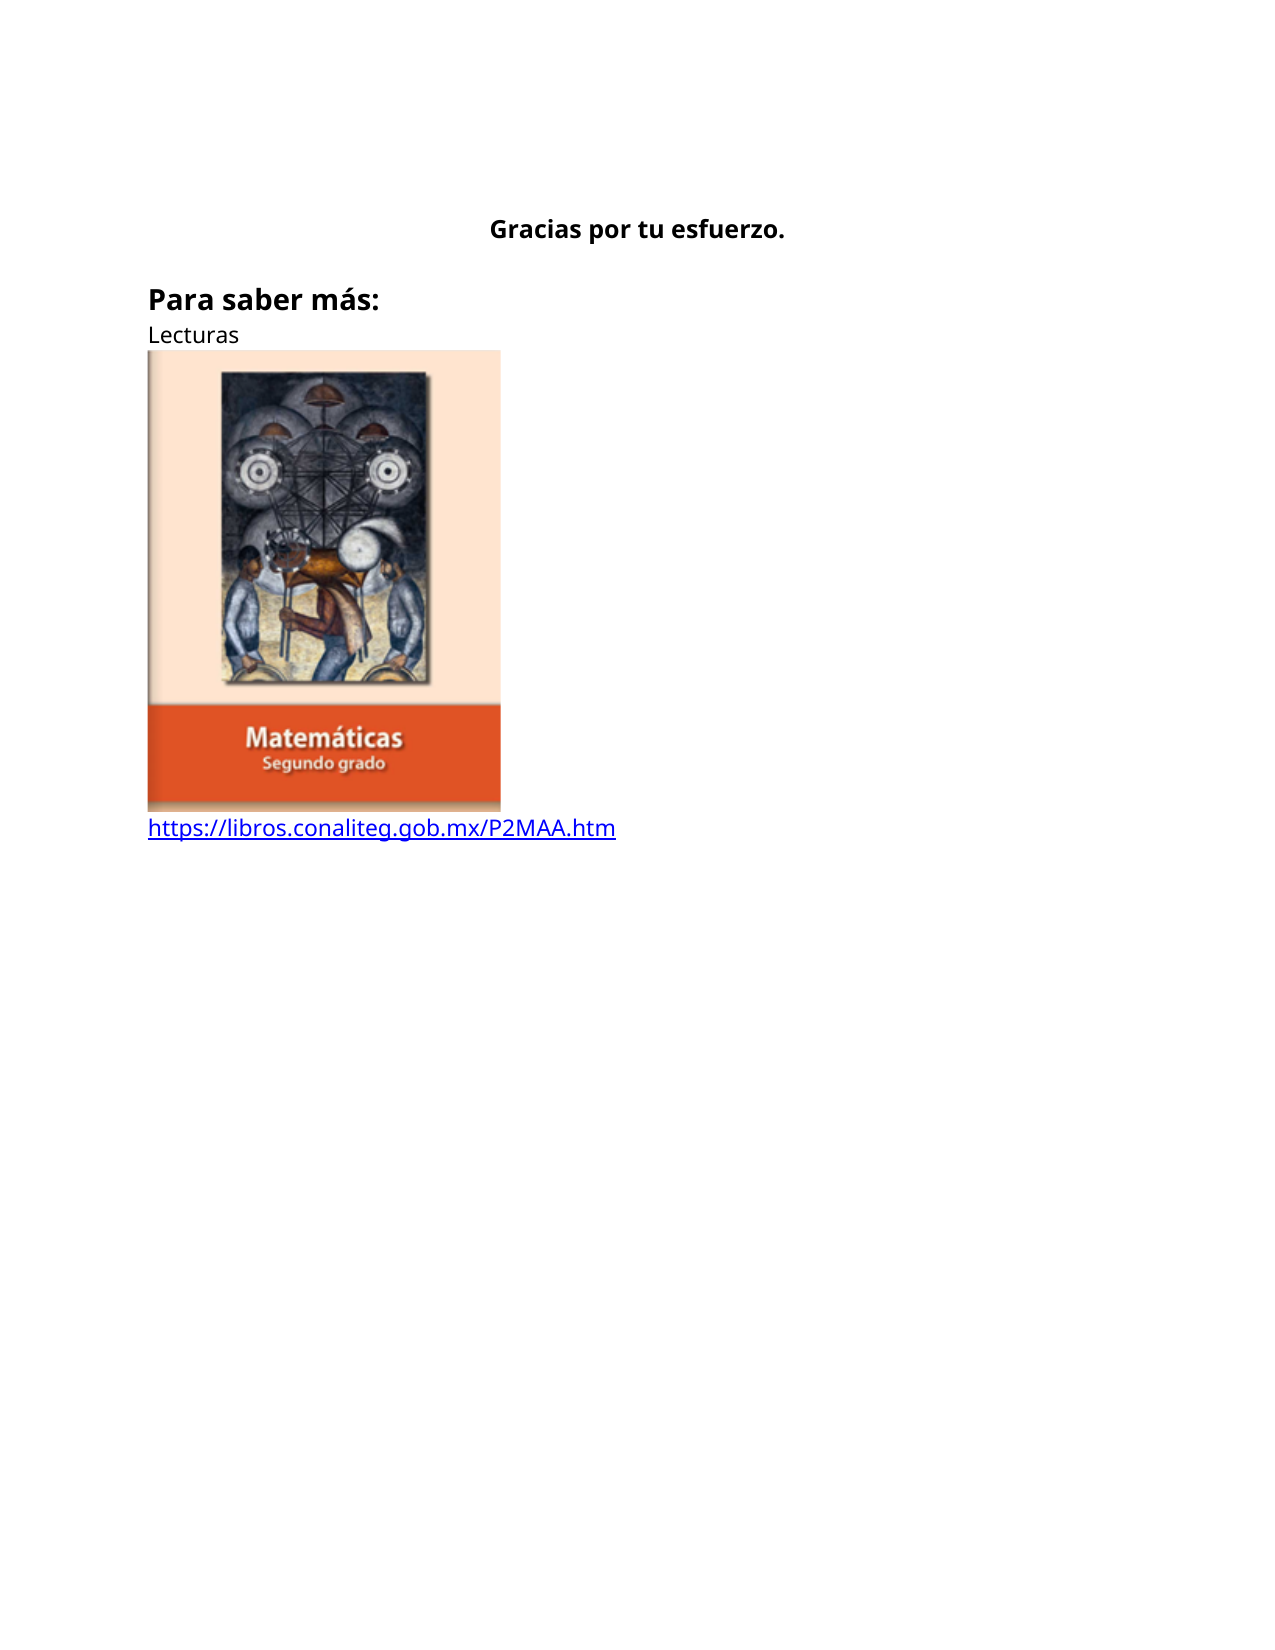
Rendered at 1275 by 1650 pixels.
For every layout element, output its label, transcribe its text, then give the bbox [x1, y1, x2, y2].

text Para saber más: [148, 279, 1127, 319]
text https://libros.conaliteg.gob.mx/P2MAA.htm [148, 812, 1127, 843]
text Lecturas [148, 319, 1127, 350]
picture [147, 350, 501, 812]
text Gracias por tu esfuerzo. [148, 211, 1127, 245]
